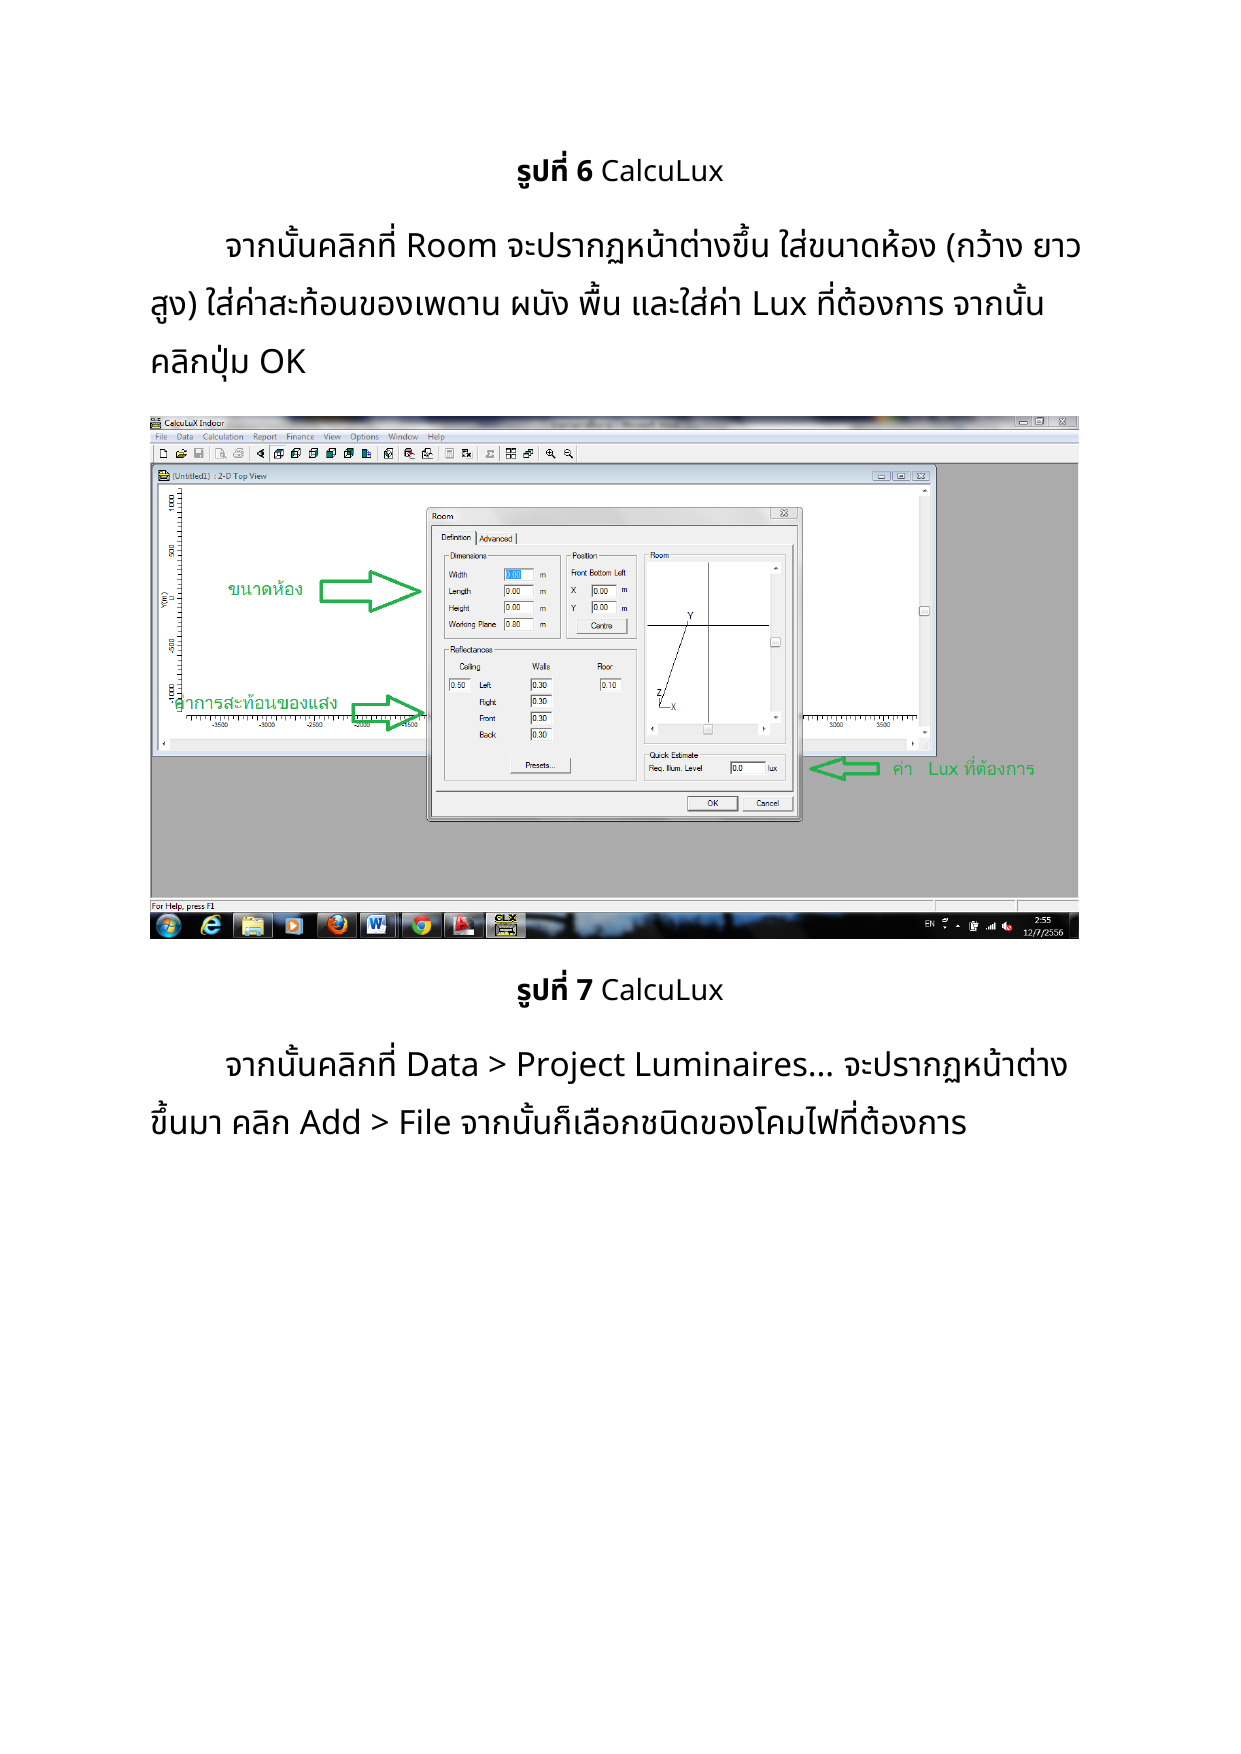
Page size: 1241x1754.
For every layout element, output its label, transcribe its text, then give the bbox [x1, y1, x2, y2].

text รูปที่ 6 CalcuLux [150, 150, 1090, 194]
text จากนั้นคลิกที่ Data > Project Luminaires… จะปรากฏหน้าต่างขึ้นมา คลิก Add > File จากนั้นก็เลือกชนิดของโคมไฟที่ต้องการ [150, 1041, 1090, 1149]
text จากนั้นคลิกที่ Room จะปรากฏหน้าต่างขึ้น ใส่ขนาดห้อง (กว้าง ยาว สูง) ใส่ค่าสะท้อนของเพดาน ผนัง พื้น และใส่ค่า Lux ที่ต้องการ จากนั้นคลิกปุ่ม OK [150, 222, 1090, 388]
text รูปที่ 7 CalcuLux [150, 969, 1090, 1013]
picture [150, 416, 1091, 944]
